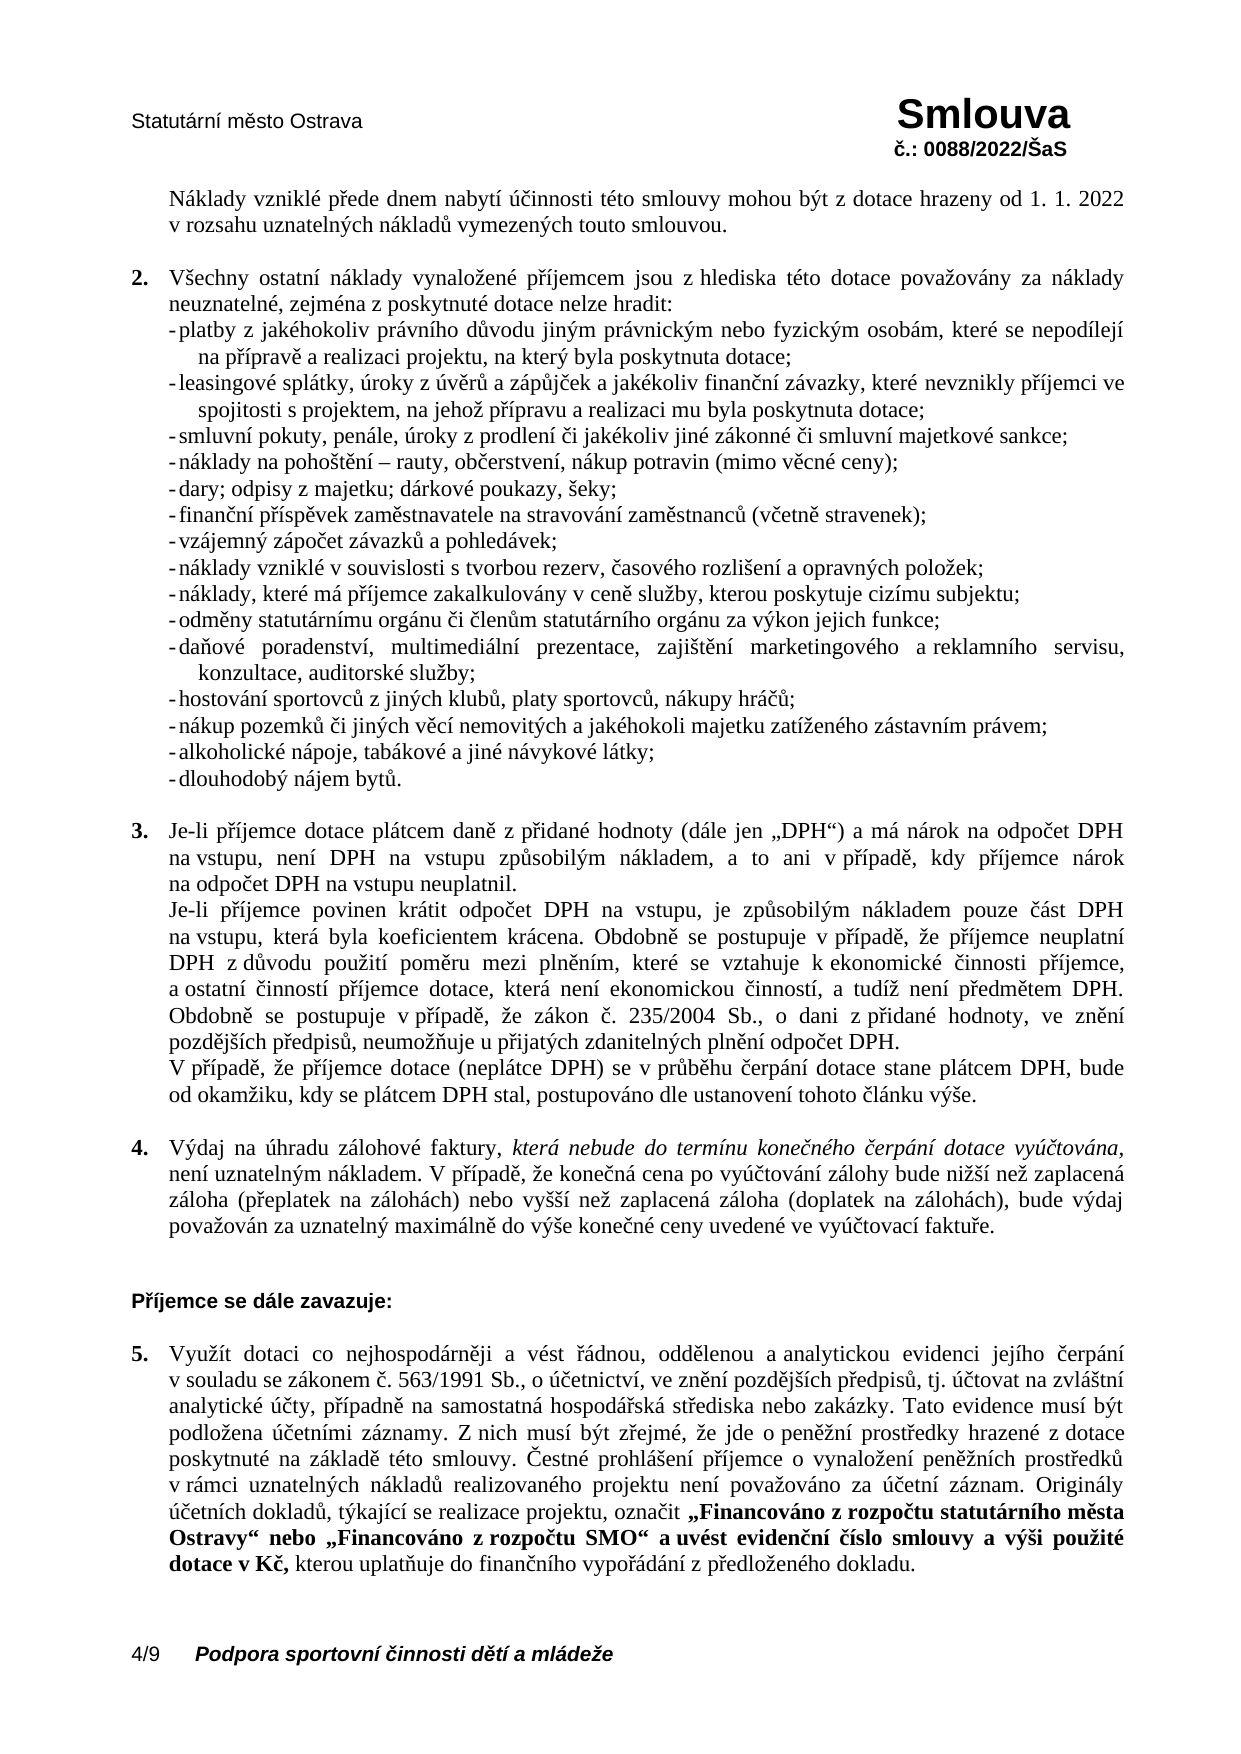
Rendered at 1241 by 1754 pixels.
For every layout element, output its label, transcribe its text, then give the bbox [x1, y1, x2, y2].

list náklady na pohoštění – rauty, občerstvení, nákup potravin (mimo věcné ceny); [168, 448, 1125, 475]
list dlouhodobý nájem bytů. [168, 764, 1125, 791]
list daňové poradenství, multimediální prezentace, zajištění marketingového a reklamního servisu, konzultace, auditorské služby; [168, 633, 1125, 686]
text Náklady vzniklé přede dnem nabytí účinnosti této smlouvy mohou být z dotace hrazeny od 1. 1. 2022 v rozsahu uznatelných nákladů vymezených touto smlouvou. [169, 185, 1125, 237]
list dary; odpisy z majetku; dárkové poukazy, šeky; [168, 475, 1125, 501]
list vzájemný zápočet závazků a pohledávek; [168, 527, 1125, 554]
list odměny statutárnímu orgánu či členům statutárního orgánu za výkon jejich funkce; [168, 606, 1125, 633]
list Výdaj na úhradu zálohové faktury, která nebude do termínu konečného čerpání dotace vyúčtována, není uznatelným nákladem. V případě, že konečná cena po vyúčtování zálohy bude nižší než zaplacená záloha (přeplatek na zálohách) nebo vyšší než zaplacená záloha (doplatek na zálohách), bude výdaj považován za uznatelný maximálně do výše konečné ceny uvedené ve vyúčtovací faktuře. [131, 1133, 1125, 1239]
text Příjemce se dále zavazuje: [131, 1289, 1125, 1313]
list hostování sportovců z jiných klubů, platy sportovců, nákupy hráčů; [168, 686, 1125, 712]
list platby z jakéhokoliv právního důvodu jiným právnickým nebo fyzickým osobám, které se nepodílejí na přípravě a realizaci projektu, na který byla poskytnuta dotace; [168, 317, 1125, 369]
text V případě, že příjemce dotace (neplátce DPH) se v průběhu čerpání dotace stane plátcem DPH, bude od okamžiku, kdy se plátcem DPH stal, postupováno dle ustanovení tohoto článku výše. [131, 1054, 1125, 1107]
list Všechny ostatní náklady vynaložené příjemcem jsou z hlediska této dotace považovány za náklady neuznatelné, zejména z poskytnuté dotace nelze hradit: [131, 264, 1125, 317]
list smluvní pokuty, penále, úroky z prodlení či jakékoliv jiné zákonné či smluvní majetkové sankce; [168, 422, 1125, 448]
list náklady vzniklé v souvislosti s tvorbou rezerv, časového rozlišení a opravných položek; [168, 554, 1125, 580]
text Je-li příjemce povinen krátit odpočet DPH na vstupu, je způsobilým nákladem pouze část DPH na vstupu, která byla koeficientem krácena. Obdobně se postupuje v případě, že příjemce neuplatní DPH z důvodu použití poměru mezi plněním, které se vztahuje k ekonomické činnosti příjemce, a ostatní činností příjemce dotace, která není ekonomickou činností, a tudíž není předmětem DPH. Obdobně se postupuje v případě, že zákon č. 235/2004 Sb., o dani z přidané hodnoty, ve znění pozdějších předpisů, neumožňuje u přijatých zdanitelných plnění odpočet DPH. [131, 896, 1125, 1054]
list náklady, které má příjemce zakalkulovány v ceně služby, kterou poskytuje cizímu subjektu; [168, 580, 1125, 606]
list alkoholické nápoje, tabákové a jiné návykové látky; [168, 738, 1125, 764]
list Využít dotaci co nejhospodárněji a vést řádnou, oddělenou a analytickou evidenci jejího čerpání v souladu se zákonem č. 563/1991 Sb., o účetnictví, ve znění pozdějších předpisů, tj. účtovat na zvláštní analytické účty, případně na samostatná hospodářská střediska nebo zakázky. Tato evidence musí být podložena účetními záznamy. Z nich musí být zřejmé, že jde o peněžní prostředky hrazené z dotace poskytnuté na základě této smlouvy. Čestné prohlášení příjemce o vynaložení peněžních prostředků v rámci uznatelných nákladů realizovaného projektu není považováno za účetní záznam. Originály účetních dokladů, týkající se realizace projektu, označit „Financováno z rozpočtu statutárního města Ostravy“ nebo „Financováno z rozpočtu SMO“ a uvést evidenční číslo smlouvy a výši použité dotace v Kč, kterou uplatňuje do finančního vypořádání z předloženého dokladu. [131, 1339, 1125, 1577]
list nákup pozemků či jiných věcí nemovitých a jakéhokoli majetku zatíženého zástavním právem; [168, 712, 1125, 738]
list finanční příspěvek zaměstnavatele na stravování zaměstnanců (včetně stravenek); [168, 501, 1125, 527]
list Je-li příjemce dotace plátcem daně z přidané hodnoty (dále jen „DPH“) a má nárok na odpočet DPH na vstupu, není DPH na vstupu způsobilým nákladem, a to ani v případě, kdy příjemce nárok na odpočet DPH na vstupu neuplatnil. [131, 817, 1125, 896]
list leasingové splátky, úroky z úvěrů a zápůjček a jakékoliv finanční závazky, které nevznikly příjemci ve spojitosti s projektem, na jehož přípravu a realizaci mu byla poskytnuta dotace; [168, 369, 1125, 422]
